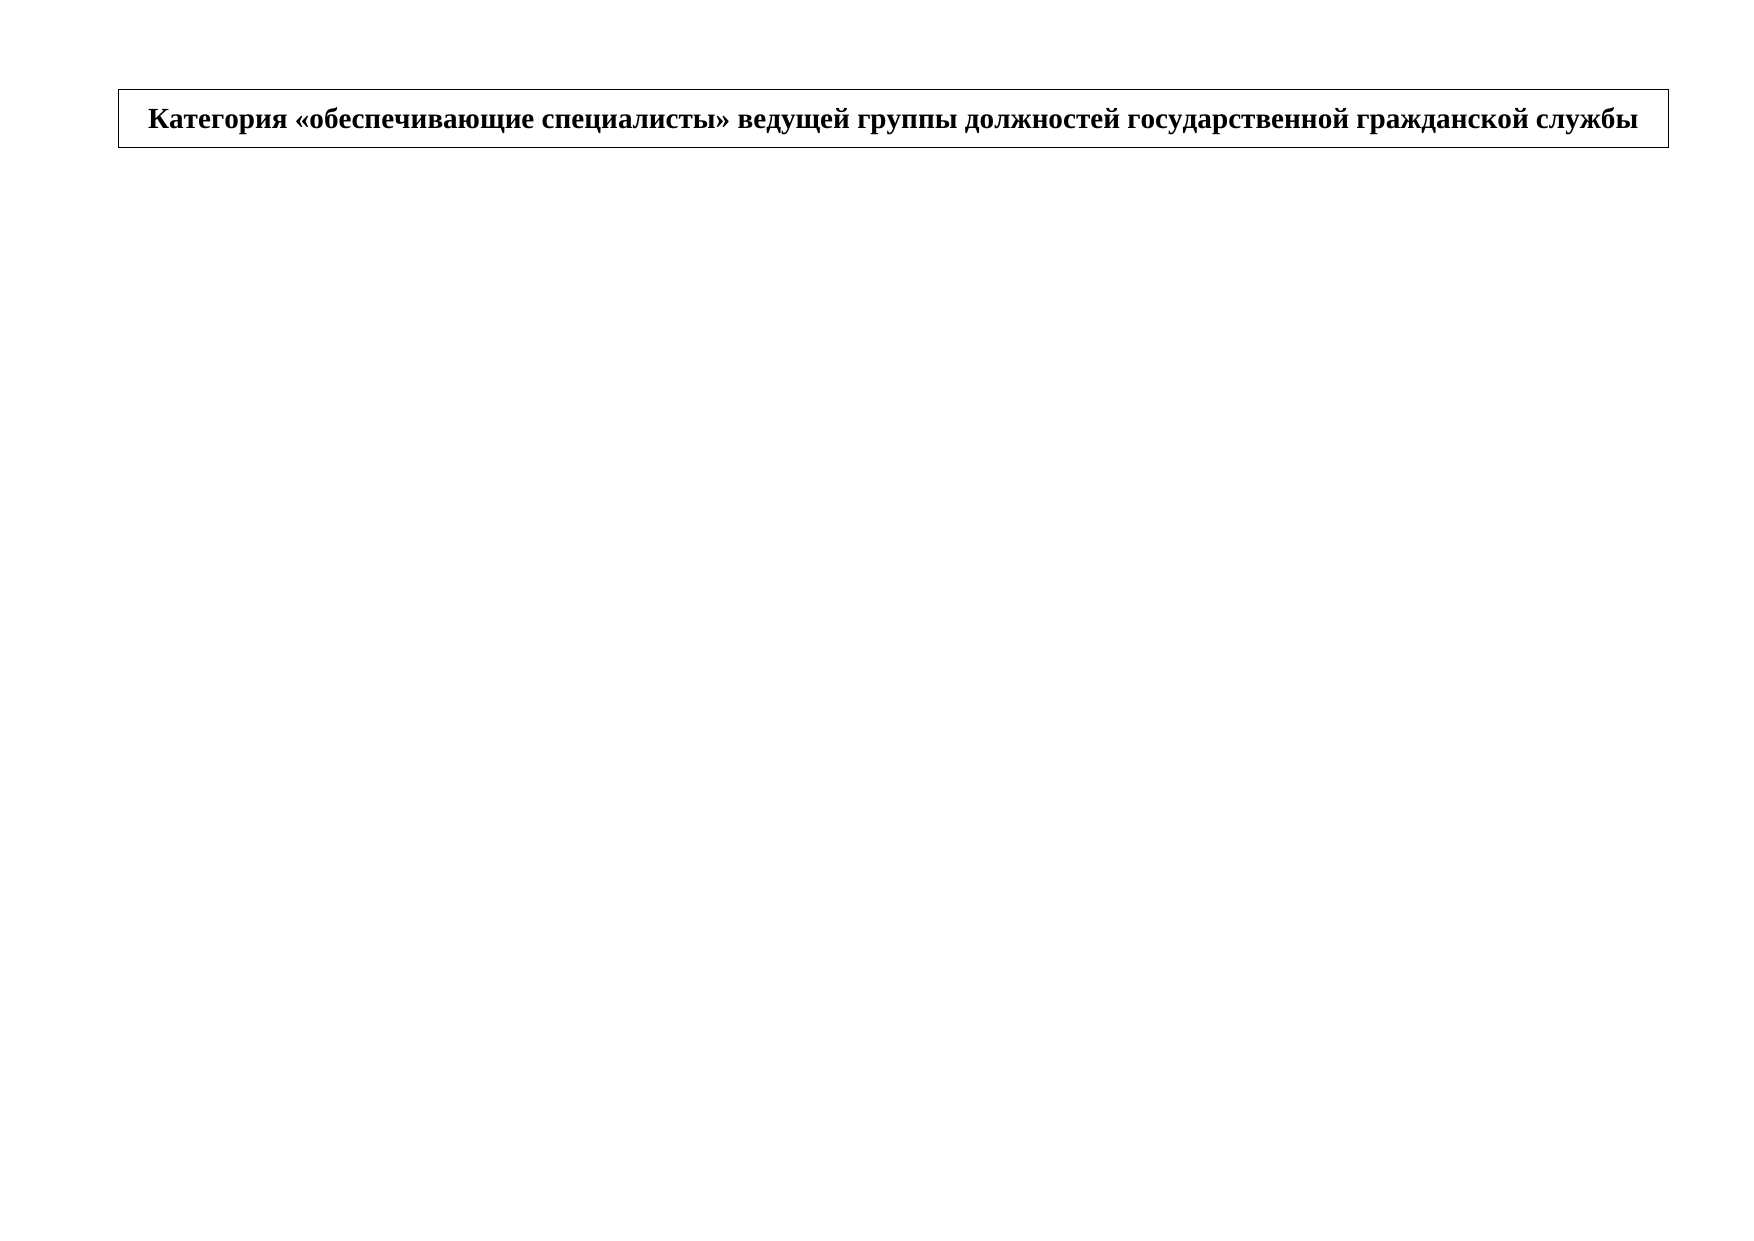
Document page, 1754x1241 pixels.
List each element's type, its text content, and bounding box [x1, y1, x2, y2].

table_header Категория «обеспечивающие специалисты» ведущей группы должностей государственной гражданской службы [119, 90, 1668, 147]
